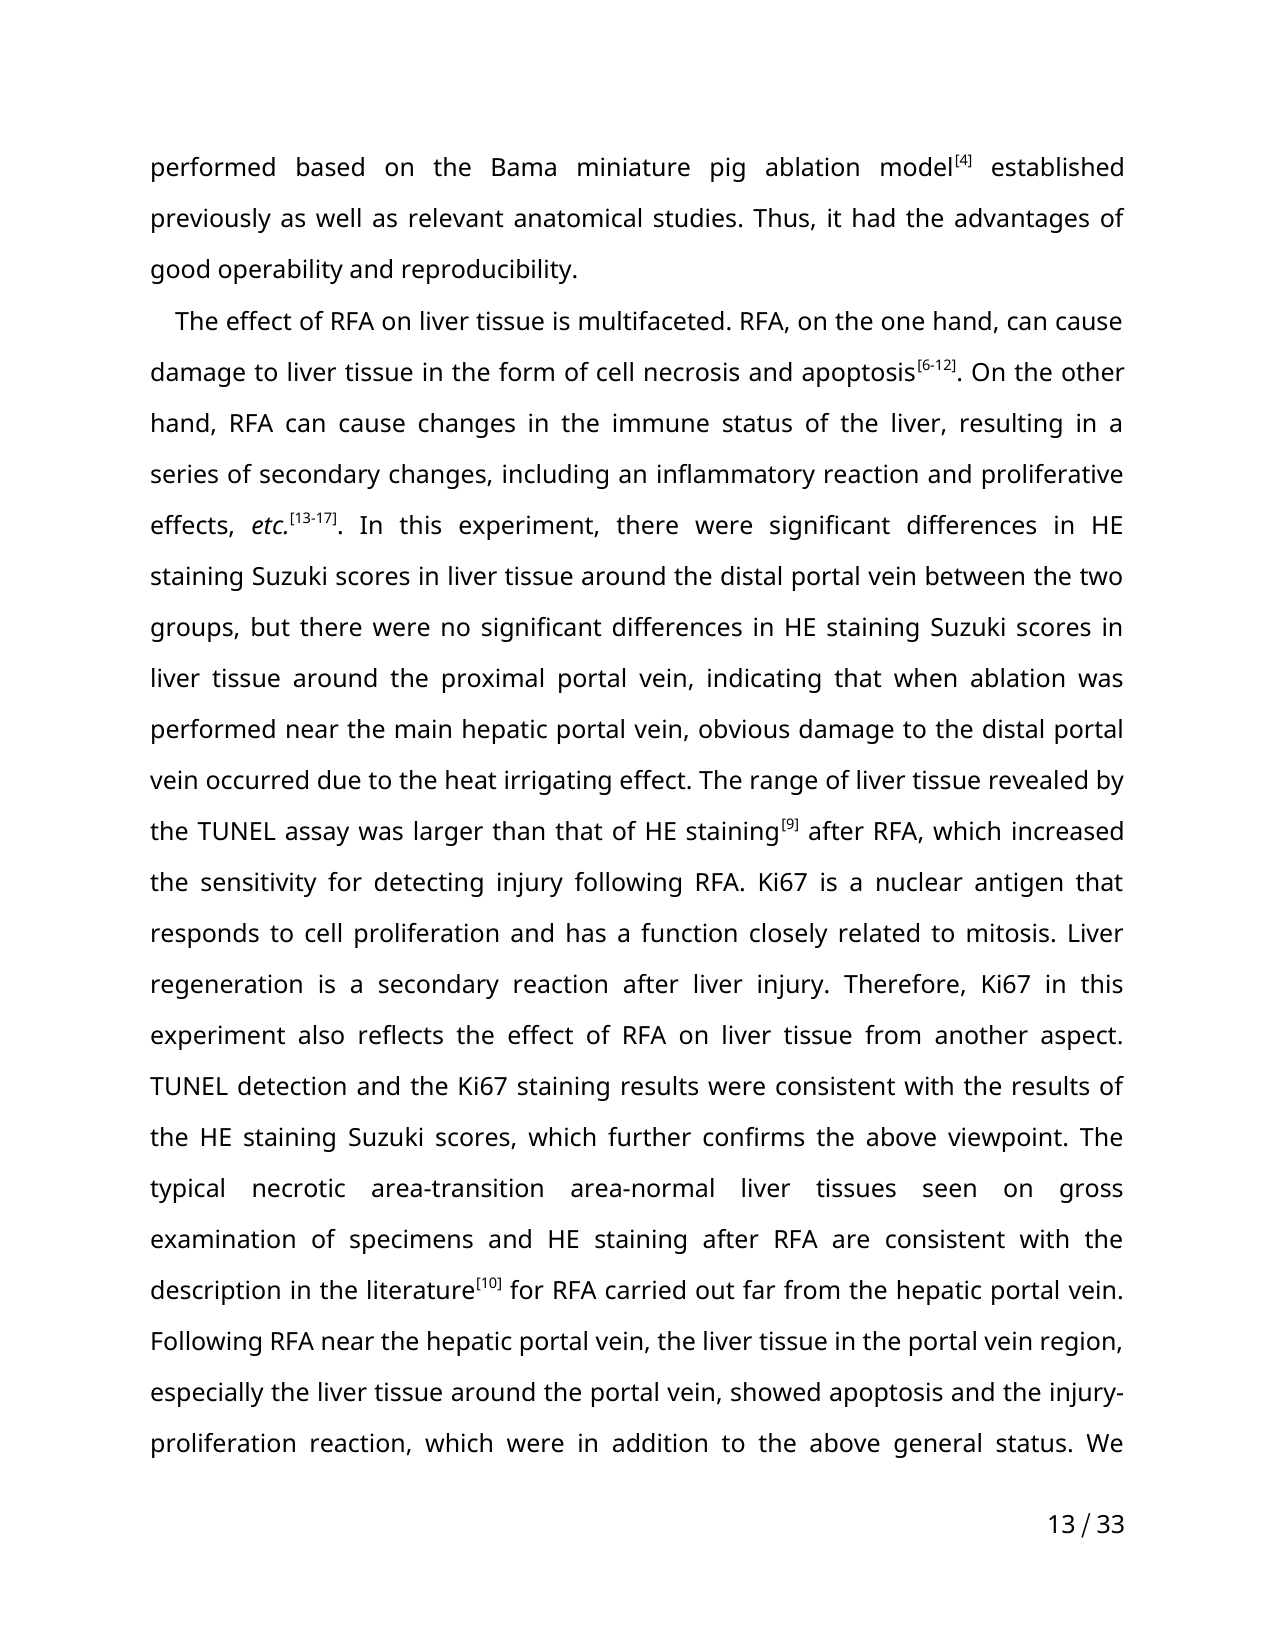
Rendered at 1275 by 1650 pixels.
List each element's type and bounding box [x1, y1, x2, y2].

text [150, 150, 1125, 286]
text [150, 303, 1125, 1460]
